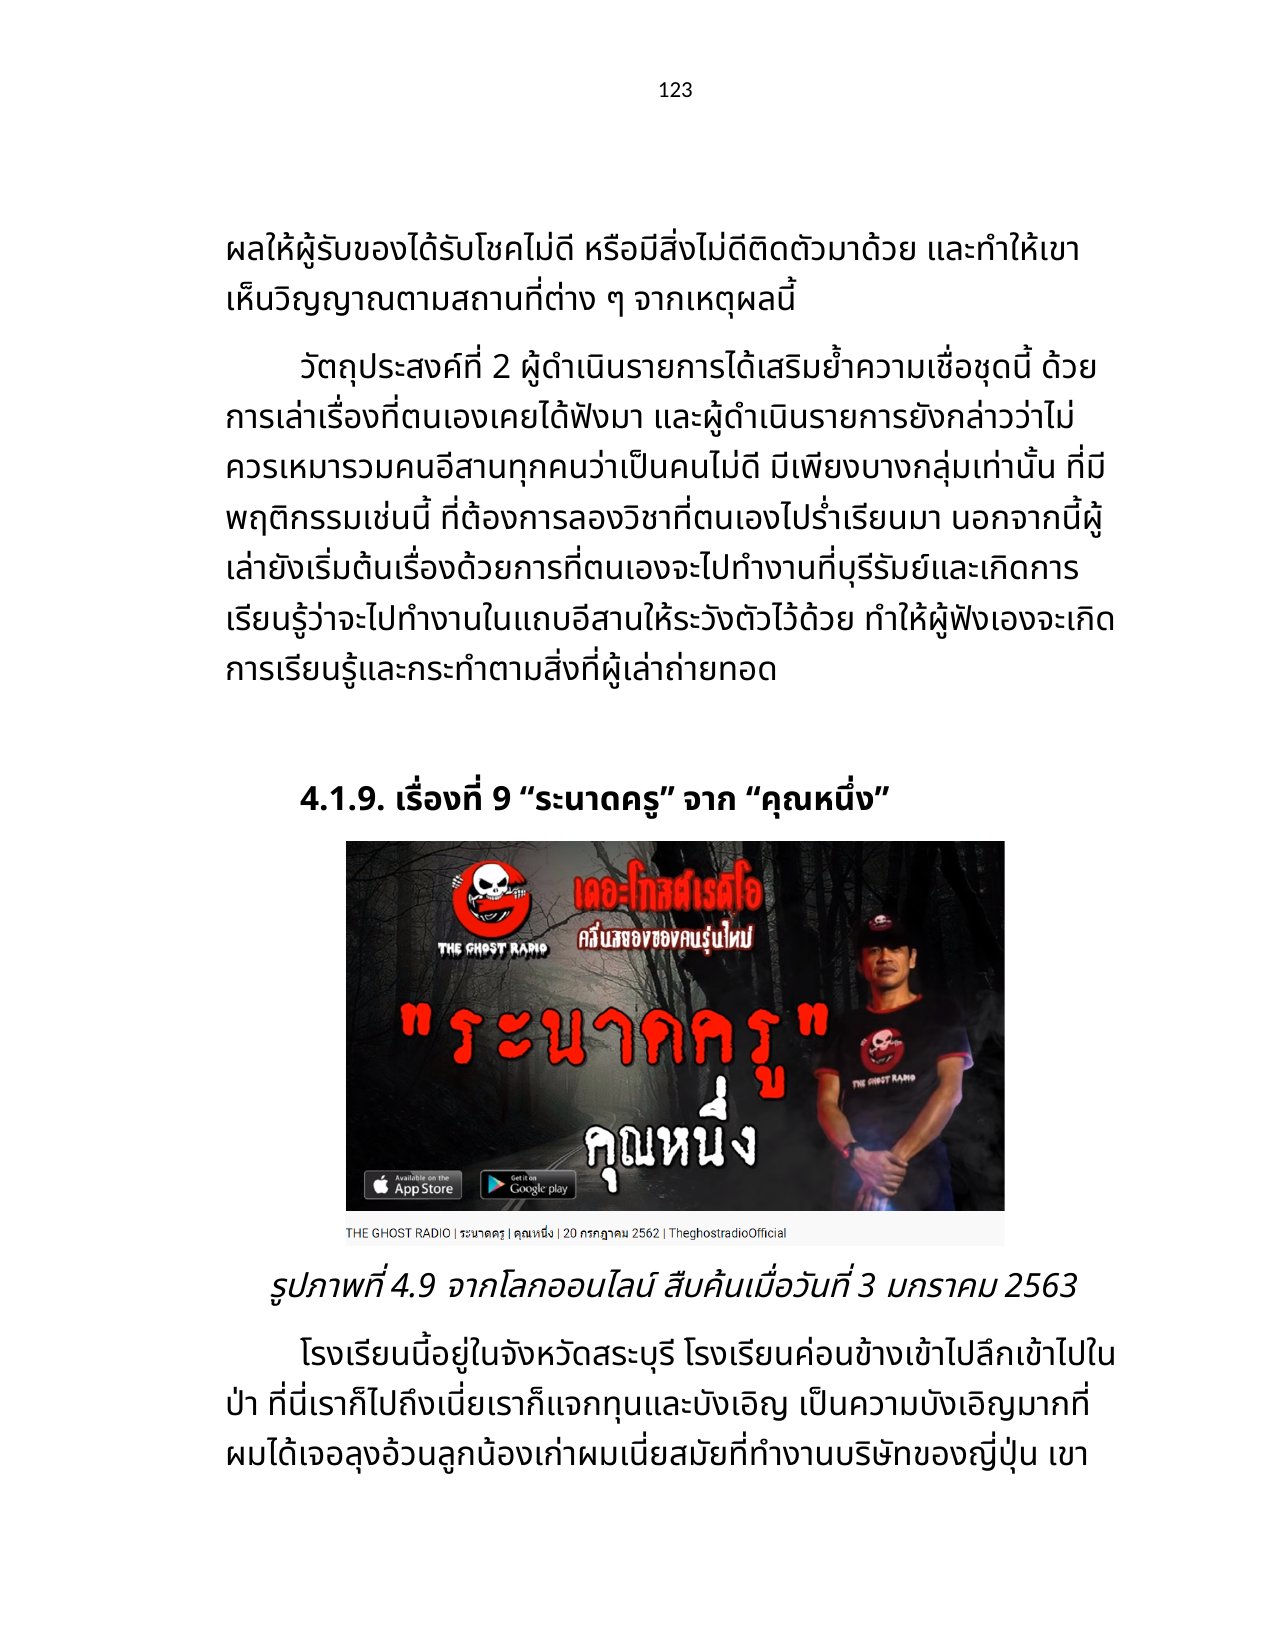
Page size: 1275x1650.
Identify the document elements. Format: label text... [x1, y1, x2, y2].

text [225, 1329, 1125, 1481]
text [225, 225, 1125, 326]
text 4.1.9. เรื่องที่ 9 “ระนาดครู” จาก “คุณหนึ่ง” [225, 774, 1125, 825]
picture [345, 841, 1005, 1246]
text วัตถุประสงค์ที่ 2 ผู้ดำเนินรายการได้เสริมย้ำความเชื่อชุดนี้ ด้วยการเล่าเรื่องที่ตนเองเคยได้ฟังมา และผู้ดำเนินรายการยังกล่าวว่าไม่ควรเหมารวมคนอีสานทุกคนว่าเป็นคนไม่ดี มีเพียงบางกลุ่มเท่านั้น ที่มีพฤติกรรมเช่นนี้ ที่ต้องการลองวิชาที่ตนเองไปร่ำเรียนมา นอกจากนี้ผู้เล่ายังเริ่มต้นเรื่องด้วยการที่ตนเองจะไปทำงานที่บุรีรัมย์และเกิดการเรียนรู้ว่าจะไปทำงานในแถบอีสานให้ระวังตัวไว้ด้วย ทำให้ผู้ฟังเองจะเกิดการเรียนรู้และกระทำตามสิ่งที่ผู้เล่าถ่ายทอด [225, 342, 1125, 696]
text รูปภาพที่ 4.9 จากโลกออนไลน์ สืบค้นเมื่อวันที่ 3 มกราคม 2563 [225, 1262, 1125, 1313]
